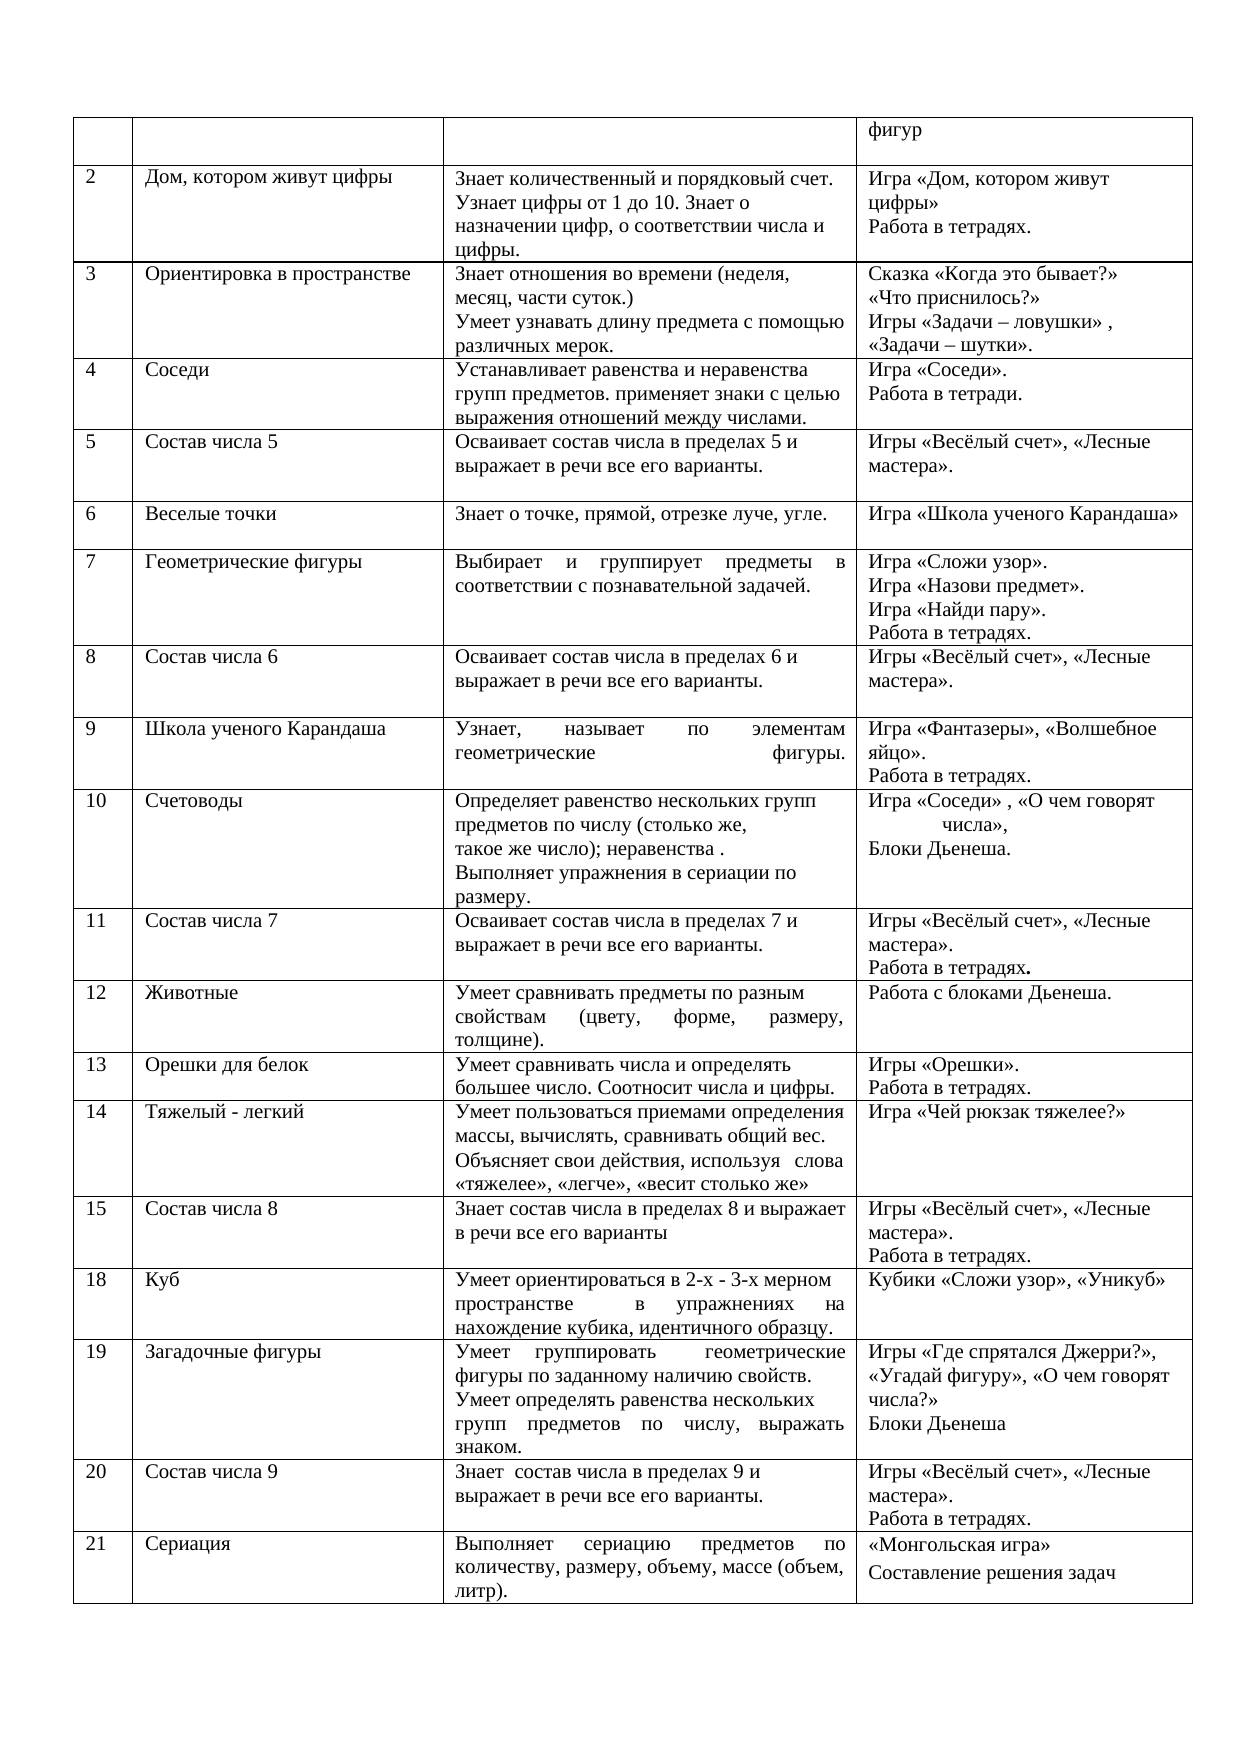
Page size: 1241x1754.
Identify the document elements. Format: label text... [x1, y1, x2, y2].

table_cell 21 [74, 1532, 132, 1603]
table_cell 18 [74, 1269, 132, 1339]
table_cell Игры «Весёлый счет», «Лесные мастера». Работа в тетрадях. [857, 1197, 1192, 1267]
table_cell 19 [74, 1340, 132, 1459]
table_cell Кубики «Сложи узор», «Уникуб» [857, 1269, 1192, 1339]
table_cell Игра «Соседи» , «О чем говорят числа», Блоки Дьенеша. [857, 790, 1192, 908]
table_cell 4 [74, 359, 132, 429]
table_cell Тяжелый - легкий [133, 1101, 443, 1196]
table_cell Игры «Орешки». Работа в тетрадях. [857, 1053, 1192, 1100]
table_cell Состав числа 5 [133, 430, 443, 501]
table_cell Знает состав числа в пределах 8 и выражает в речи все его варианты [444, 1197, 856, 1267]
table_header [444, 118, 856, 165]
table_cell Состав числа 8 [133, 1197, 443, 1267]
table_cell Выполняет сериацию предметов по количеству, размеру, объему, массе (объем, литр). [444, 1532, 856, 1603]
table_cell Орешки для белок [133, 1053, 443, 1100]
table_cell Знает отношения во времени (неделя, месяц, части суток.) Умеет узнавать длину предмета с помощью различных мерок. [444, 263, 856, 357]
table_cell Узнает, называет по элементам геометрические фигуры. [444, 718, 856, 788]
table_cell 3 [74, 263, 132, 357]
table_cell Знает состав числа в пределах 9 и выражает в речи все его варианты. [444, 1460, 856, 1531]
table_cell 13 [74, 1053, 132, 1100]
table_cell 12 [74, 981, 132, 1052]
table_cell Счетоводы [133, 790, 443, 908]
table_cell Сериация [133, 1532, 443, 1603]
table_cell Знает количественный и порядковый счет. Узнает цифры от 1 до 10. Знает о назначении цифр, о соответствии числа и цифры. [444, 166, 856, 261]
table_cell Определяет равенство нескольких групп предметов по числу (столько же, такое же число); неравенства . Выполняет упражнения в сериации по размеру. [444, 790, 856, 908]
table_cell Устанавливает равенства и неравенства групп предметов. применяет знаки с целью выражения отношений между числами. [444, 359, 856, 429]
table_cell Игра «Фантазеры», «Волшебное яйцо». Работа в тетрадях. [857, 718, 1192, 788]
table_cell Дом, котором живут цифры [133, 166, 443, 261]
table_cell Осваивает состав числа в пределах 6 и выражает в речи все его варианты. [444, 646, 856, 717]
table_cell Игры «Весёлый счет», «Лесные мастера». [857, 430, 1192, 501]
table_cell 5 [74, 430, 132, 501]
table_cell 11 [74, 909, 132, 980]
table_cell Игра «Дом, котором живут цифры» Работа в тетрадях. [857, 166, 1192, 261]
table_cell Игра «Сложи узор». Игра «Назови предмет». Игра «Найди пару». Работа в тетрадях. [857, 550, 1192, 645]
table_cell Веселые точки [133, 502, 443, 549]
table_cell Умеет сравнивать предметы по разным свойствам (цвету, форме, размеру, толщине). [444, 981, 856, 1052]
table_cell Состав числа 9 [133, 1460, 443, 1531]
table_cell Соседи [133, 359, 443, 429]
table_cell 7 [74, 550, 132, 645]
table_cell 20 [74, 1460, 132, 1531]
table_cell Состав числа 6 [133, 646, 443, 717]
table_cell Умеет группировать геометрические фигуры по заданному наличию свойств. Умеет определять равенства нескольких групп предметов по числу, выражать знаком. [444, 1340, 856, 1459]
table_cell Осваивает состав числа в пределах 5 и выражает в речи все его варианты. [444, 430, 856, 501]
table_cell Игра «Соседи». Работа в тетради. [857, 359, 1192, 429]
table_cell 9 [74, 718, 132, 788]
table_cell Животные [133, 981, 443, 1052]
table_cell Ориентировка в пространстве [133, 263, 443, 357]
table_header [74, 118, 132, 165]
table_cell Умеет ориентироваться в 2-х - 3-х мерном пространстве в упражнениях на нахождение кубика, идентичного образцу. [444, 1269, 856, 1339]
table_cell Игра «Чей рюкзак тяжелее?» [857, 1101, 1192, 1196]
table_header [133, 118, 443, 165]
table_cell Игры «Весёлый счет», «Лесные мастера». Работа в тетрадях. [857, 1460, 1192, 1531]
table_cell Умеет пользоваться приемами определения массы, вычислять, сравнивать общий вес. Объясняет свои действия, используя слова «тяжелее», «легче», «весит столько же» [444, 1101, 856, 1196]
table_cell Состав числа 7 [133, 909, 443, 980]
table_cell Игры «Весёлый счет», «Лесные мастера». [857, 646, 1192, 717]
table_cell Выбирает и группирует предметы в соответствии с познавательной задачей. [444, 550, 856, 645]
table_cell Умеет сравнивать числа и определять большее число. Соотносит числа и цифры. [444, 1053, 856, 1100]
table_cell 2 [74, 166, 132, 261]
table_cell Игра «Школа ученого Карандаша» [857, 502, 1192, 549]
table_cell Работа с блоками Дьенеша. [857, 981, 1192, 1052]
table_cell 10 [74, 790, 132, 908]
table_cell «Монгольская игра» Составление решения задач [857, 1532, 1192, 1603]
table_cell 14 [74, 1101, 132, 1196]
table_cell Знает о точке, прямой, отрезке луче, угле. [444, 502, 856, 549]
table_cell 15 [74, 1197, 132, 1267]
table_cell Школа ученого Карандаша [133, 718, 443, 788]
table_cell Загадочные фигуры [133, 1340, 443, 1459]
table_cell 8 [74, 646, 132, 717]
table_header фигур [857, 118, 1192, 165]
table_cell Игры «Весёлый счет», «Лесные мастера». Работа в тетрадях. [857, 909, 1192, 980]
table_cell Геометрические фигуры [133, 550, 443, 645]
table_cell 6 [74, 502, 132, 549]
table_cell Игры «Где спрятался Джерри?», «Угадай фигуру», «О чем говорят числа?» Блоки Дьенеша [857, 1340, 1192, 1459]
table_cell Куб [133, 1269, 443, 1339]
table_cell Сказка «Когда это бывает?» «Что приснилось?» Игры «Задачи – ловушки» , «Задачи – шутки». [857, 263, 1192, 357]
table_cell Осваивает состав числа в пределах 7 и выражает в речи все его варианты. [444, 909, 856, 980]
